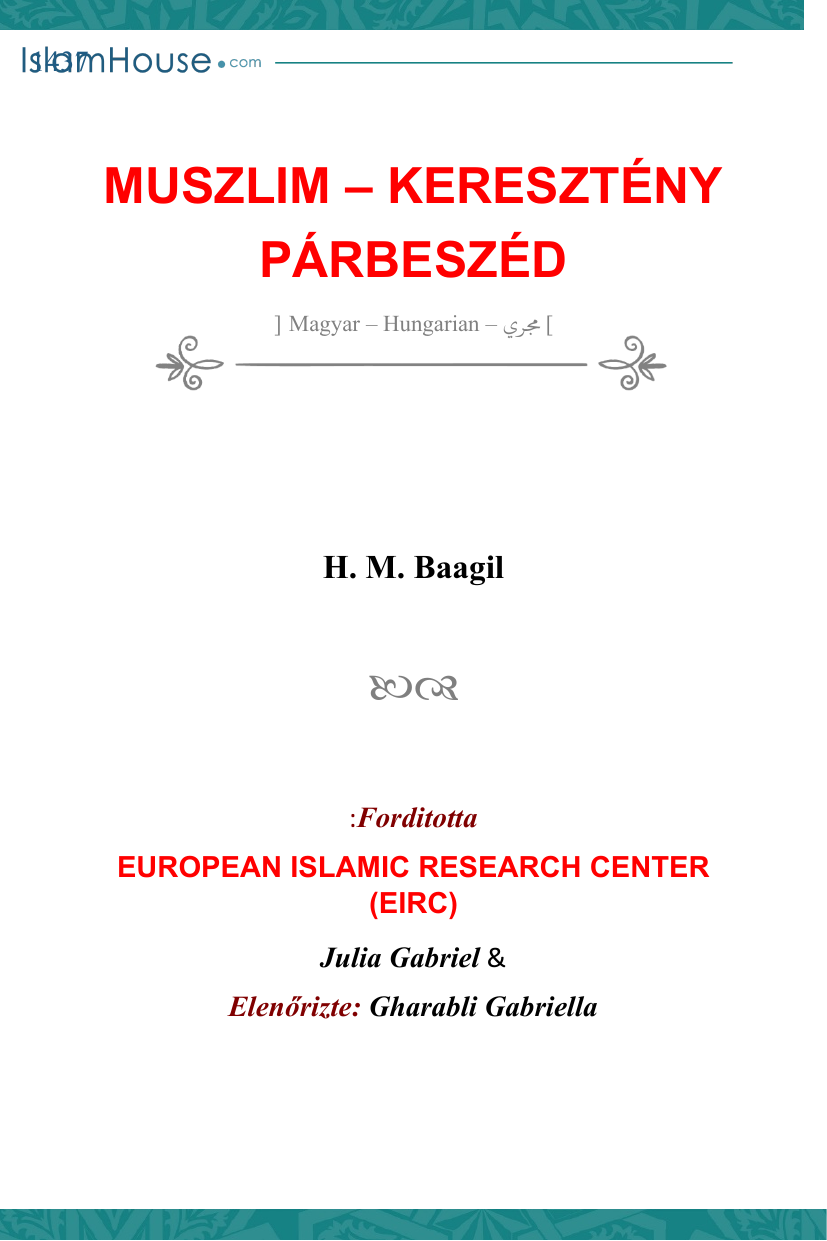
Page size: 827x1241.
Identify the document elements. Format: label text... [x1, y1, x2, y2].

text ] Magyar – Hungarian – مجري [ [89, 305, 738, 344]
picture [14, 42, 741, 79]
text & Julia Gabriel [88, 939, 738, 974]
picture [0, 1209, 827, 1240]
text EUROPEAN ISLAMIC RESEARCH CENTER (EIRC) [89, 850, 738, 919]
picture [0, 0, 804, 30]
text H. M. Baagil [89, 547, 738, 586]
text Elenőrizte: Gharabli Gabriella [88, 989, 738, 1023]
text MUSZLIM – KERESZTÉNY [89, 156, 738, 213]
text Forditotta: [88, 799, 738, 834]
text PÁRBESZÉD [89, 231, 738, 288]
